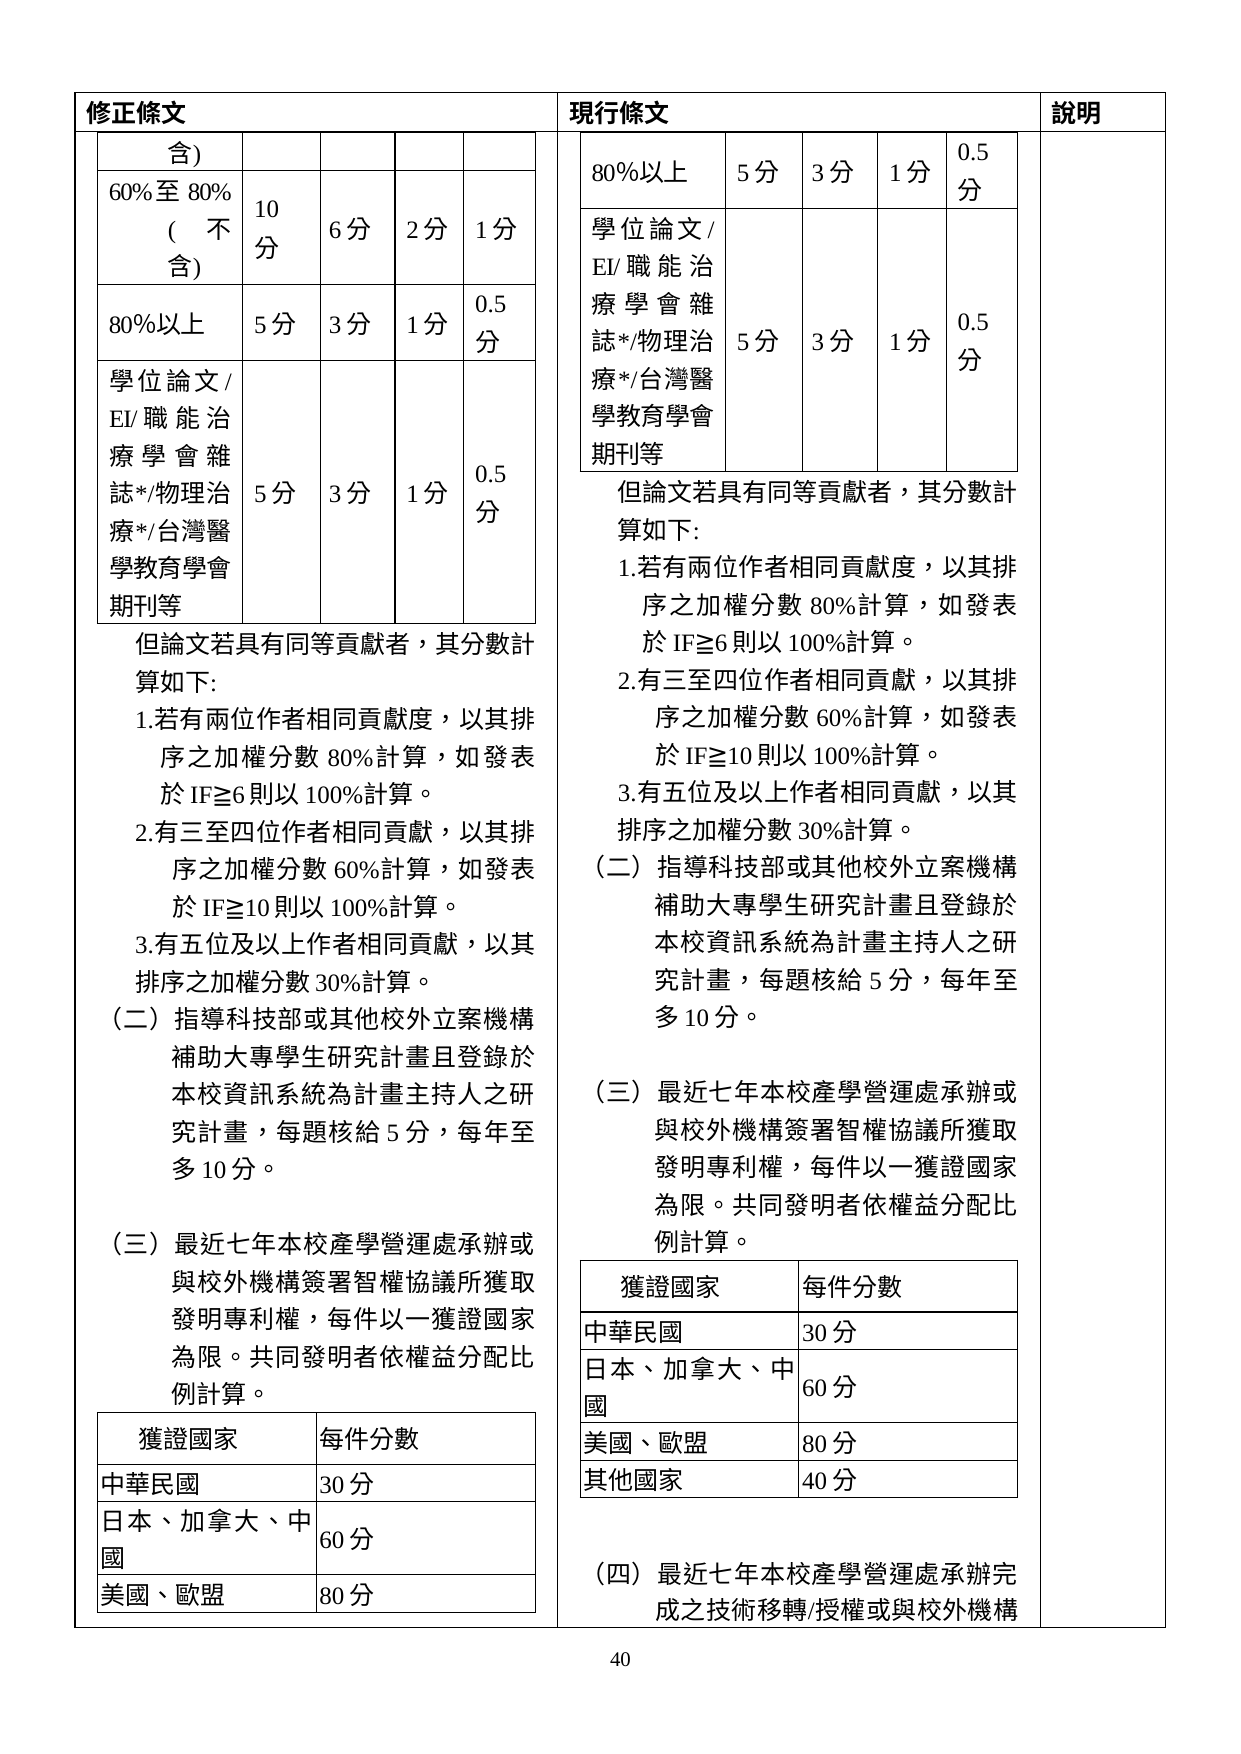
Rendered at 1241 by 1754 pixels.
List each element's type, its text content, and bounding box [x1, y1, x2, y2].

table_cell [76, 132, 557, 1627]
table_header 說明 [1041, 93, 1165, 131]
table_header 修正條文 [76, 93, 557, 131]
table_header 現行條文 [558, 93, 1040, 131]
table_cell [1041, 132, 1165, 1627]
table_cell [558, 132, 1040, 1627]
